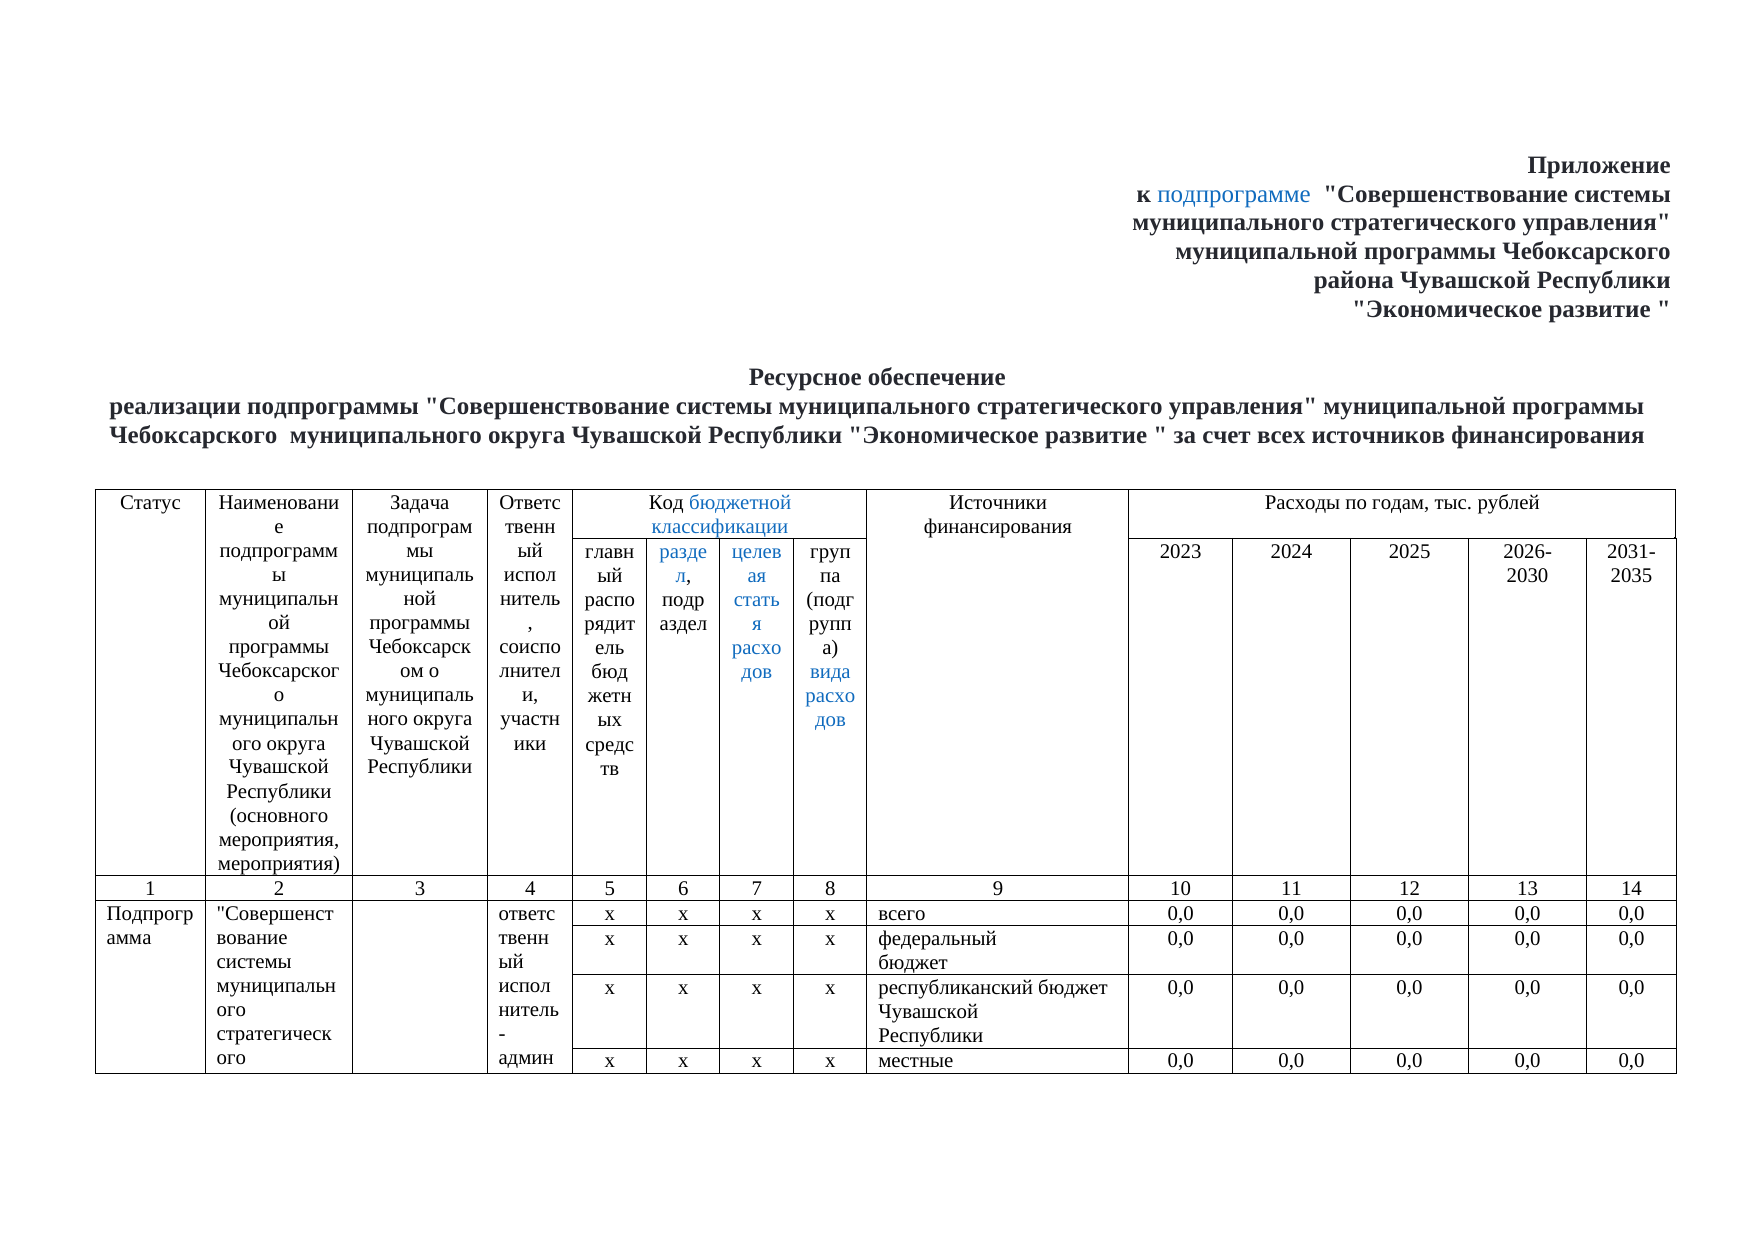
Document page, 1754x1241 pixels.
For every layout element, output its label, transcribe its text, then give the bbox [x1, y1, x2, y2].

table_cell 0,0 [1469, 1049, 1586, 1072]
table_cell целевая статья расходов [720, 539, 793, 875]
table_cell 6 [647, 876, 719, 900]
table_cell х [647, 1049, 719, 1072]
table_cell 0,0 [1129, 1049, 1232, 1072]
table_header Код бюджетной классификации [573, 490, 866, 538]
table_cell 4 [488, 876, 572, 900]
table_cell х [647, 975, 719, 1047]
table_cell 2023 [1129, 539, 1232, 875]
table_cell ответственный исполнитель - администрация Цивильского муниципального округа Чувашской Республики [488, 901, 572, 1072]
table_cell х [573, 1049, 646, 1072]
table_cell главный распорядитель бюджетных средств [573, 539, 646, 875]
table_cell 2025 [1351, 539, 1468, 875]
table_cell х [573, 926, 646, 974]
table_cell х [647, 926, 719, 974]
table_cell 13 [1469, 876, 1586, 900]
table_cell 14 [1587, 876, 1676, 900]
table_cell х [794, 901, 866, 925]
table_cell местные бюджеты [867, 1049, 1128, 1072]
table_cell х [720, 901, 793, 925]
table_header Расходы по годам, тыс. рублей [1129, 490, 1675, 538]
table_cell 0,0 [1351, 975, 1468, 1047]
table_header Ответственный исполнитель, соисполнители, участники [488, 490, 572, 875]
table_cell x [573, 975, 646, 1047]
table_cell 0,0 [1233, 926, 1350, 974]
table_cell 2026- 2030 [1469, 539, 1586, 875]
table_cell 2 [206, 876, 352, 900]
table_cell республиканский бюджет Чувашской Республики [867, 975, 1128, 1047]
table_cell 9 [867, 876, 1128, 900]
table_header Наименование подпрограммы муниципальной программы Чебоксарского муниципального округа Чувашской Республики (основного мероприятия, мероприятия) [206, 490, 352, 875]
table_cell х [720, 926, 793, 974]
table_cell 0,0 [1587, 1049, 1676, 1072]
table_cell 0,0 [1129, 975, 1232, 1047]
table_cell 12 [1351, 876, 1468, 900]
table_cell [353, 901, 487, 1072]
table_cell 0,0 [1469, 901, 1586, 925]
table_cell 0,0 [1587, 975, 1676, 1047]
table_cell федеральный бюджет [867, 926, 1128, 974]
table_cell х [647, 901, 719, 925]
table_cell группа (подгруппа) вида расходов [794, 539, 866, 875]
table_cell 10 [1129, 876, 1232, 900]
table_cell 0,0 [1351, 901, 1468, 925]
table_header Источники финансирования [867, 490, 1128, 875]
table_cell 2024 [1233, 539, 1350, 875]
table_cell 0,0 [1587, 926, 1676, 974]
table_cell 0,0 [1469, 975, 1586, 1047]
table_cell 11 [1233, 876, 1350, 900]
table_cell х [720, 1049, 793, 1072]
table_cell 0,0 [1129, 926, 1232, 974]
text Приложение к подпрограмме "Совершенствование системы муниципального стратегического управления" муниципальной программы Чебоксарского района Чувашской Республики "Экономическое развитие " [83, 150, 1671, 322]
table_cell 0,0 [1233, 1049, 1350, 1072]
table_cell 8 [794, 876, 866, 900]
table_cell 7 [720, 876, 793, 900]
table_header Задача подпрограммы муниципальной программы Чебоксарском о муниципального округа Чувашской Республики [353, 490, 487, 875]
table_cell 1 [96, 876, 205, 900]
table_cell 0,0 [1233, 975, 1350, 1047]
table_cell Подпрограмма [96, 901, 205, 1072]
table_cell 0,0 [1233, 901, 1350, 925]
table_cell х [573, 901, 646, 925]
table_cell 0,0 [1351, 1049, 1468, 1072]
table_cell 0,0 [1587, 901, 1676, 925]
subtitle Ресурсное обеспечение реализации подпрограммы "Совершенствование системы муниципального стратегического управления" муниципальной программы Чебоксарского муниципального округа Чувашской Республики "Экономическое развитие " за счет всех источников финансирования [83, 362, 1671, 449]
table_cell 2031- 2035 [1587, 539, 1676, 875]
table_cell "Совершенствование системы муниципального стратегического управления" [206, 901, 352, 1072]
table_cell 0,0 [1351, 926, 1468, 974]
table_cell х [794, 1049, 866, 1072]
table_cell 5 [573, 876, 646, 900]
table_cell x [720, 975, 793, 1047]
table_cell 0,0 [1129, 901, 1232, 925]
table_cell 0,0 [1469, 926, 1586, 974]
table_header Статус [96, 490, 205, 875]
table_cell х [794, 926, 866, 974]
table_cell х [794, 975, 866, 1047]
table_cell 3 [353, 876, 487, 900]
table_cell раздел, подраздел [647, 539, 719, 875]
table_cell всего [867, 901, 1128, 925]
